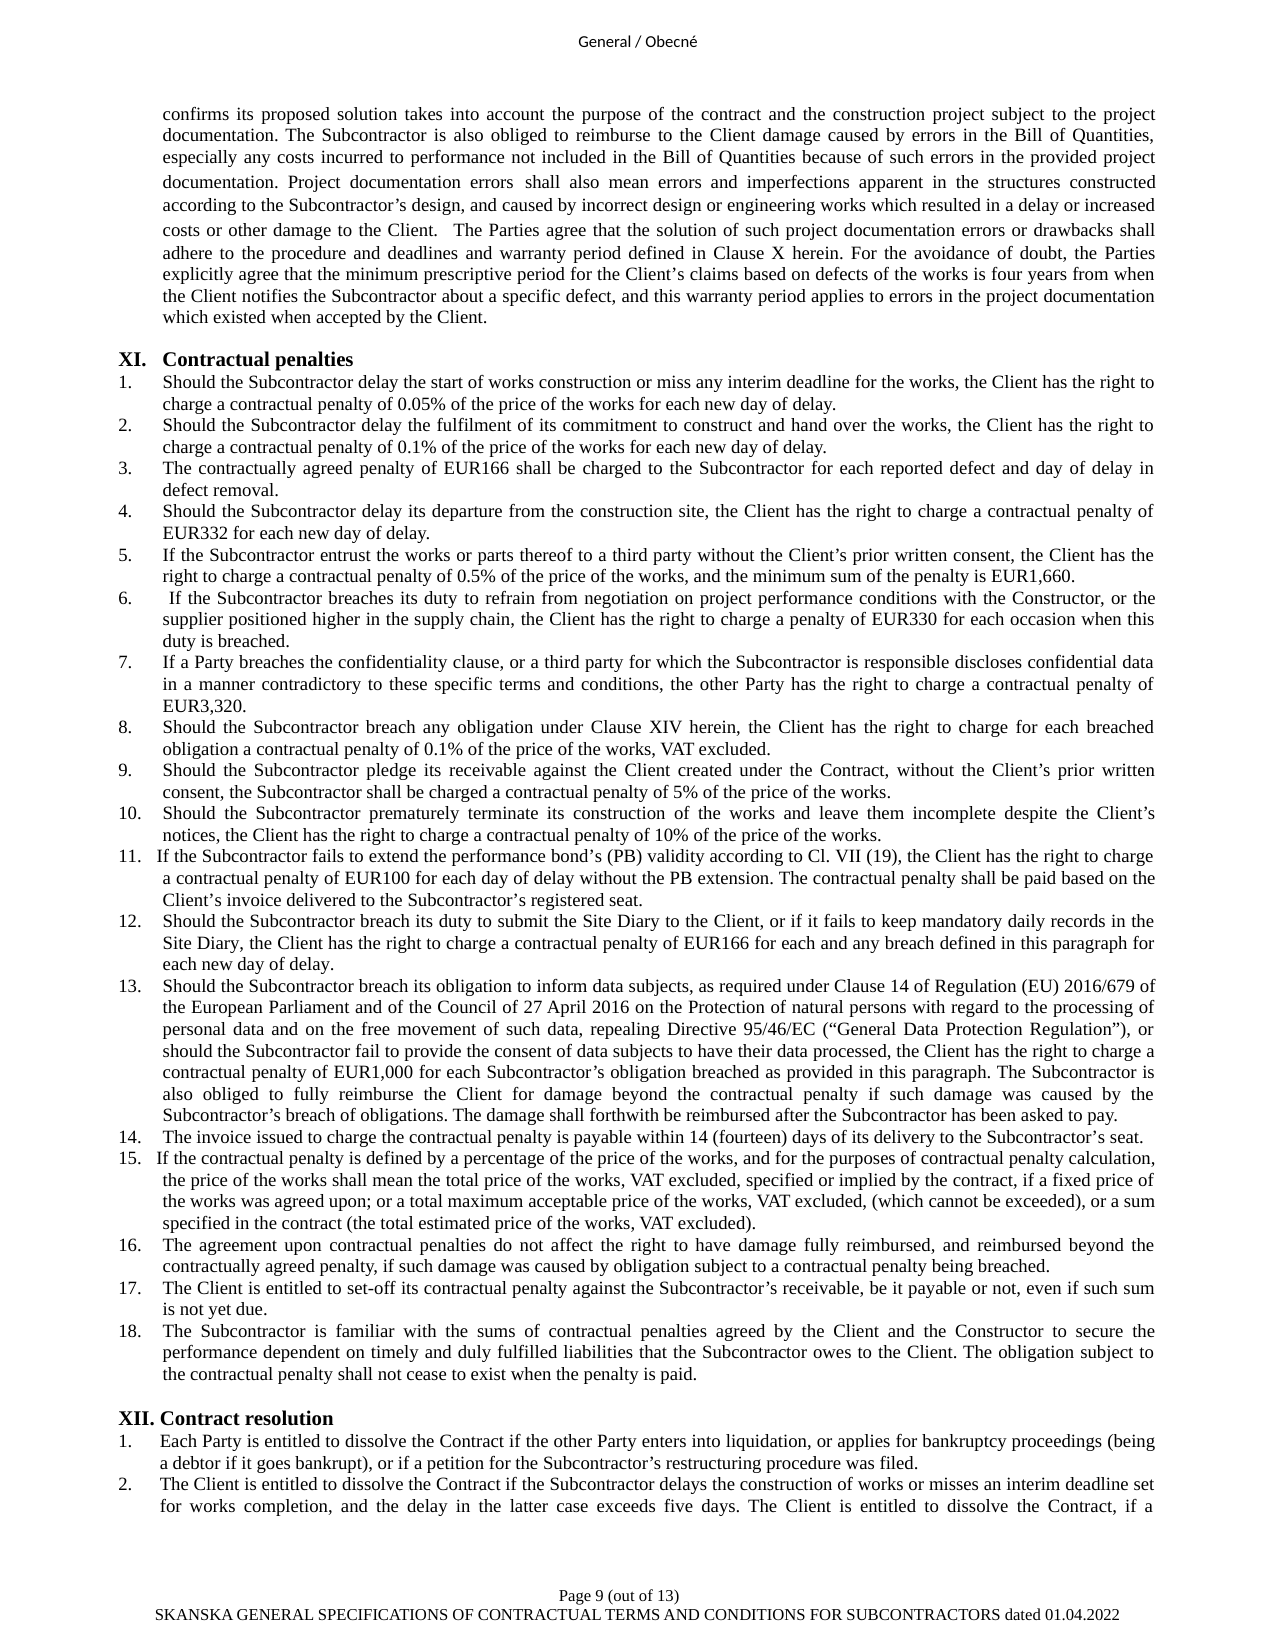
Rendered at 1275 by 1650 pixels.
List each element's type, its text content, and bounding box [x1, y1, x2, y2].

text 15. If the contractual penalty is defined by a percentage of the price of the works, and for the purposes of contractual penalty calculation, the price of the works shall mean the total price of the works, VAT excluded, specified or implied by the contract, if a fixed price of the works was agreed upon; or a total maximum acceptable price of the works, VAT excluded, (which cannot be exceeded), or a sum specified in the contract (the total estimated price of the works, VAT excluded). [118, 1147, 1157, 1233]
text 18. The Subcontractor is familiar with the sums of contractual penalties agreed by the Client and the Constructor to secure the performance dependent on timely and duly fulfilled liabilities that the Subcontractor owes to the Client. The obligation subject to the contractual penalty shall not cease to exist when the penalty is paid. [118, 1320, 1157, 1384]
text 7. If a Party breaches the confidentiality clause, or a third party for which the Subcontractor is responsible discloses confidential data in a manner contradictory to these specific terms and conditions, the other Party has the right to charge a contractual penalty of EUR3,320. [118, 651, 1157, 716]
text 3. The contractually agreed penalty of EUR166 shall be charged to the Subcontractor for each reported defect and day of delay in defect removal. [118, 457, 1157, 500]
text XI. Contractual penalties [118, 347, 1157, 371]
text 6. If the Subcontractor breaches its duty to refrain from negotiation on project performance conditions with the Constructor, or the supplier positioned higher in the supply chain, the Client has the right to charge a penalty of EUR330 for each occasion when this duty is breached. [118, 587, 1157, 651]
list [118, 103, 1157, 328]
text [118, 1473, 1157, 1516]
text XII. Contract resolution [118, 1406, 1157, 1430]
text 8. Should the Subcontractor breach any obligation under Clause XIV herein, the Client has the right to charge for each breached obligation a contractual penalty of 0.1% of the price of the works, VAT excluded. [118, 716, 1157, 759]
text 12. Should the Subcontractor breach its duty to submit the Site Diary to the Client, or if it fails to keep mandatory daily records in the Site Diary, the Client has the right to charge a contractual penalty of EUR166 for each and any breach defined in this paragraph for each new day of delay. [118, 910, 1157, 975]
text 5. If the Subcontractor entrust the works or parts thereof to a third party without the Client’s prior written consent, the Client has the right to charge a contractual penalty of 0.5% of the price of the works, and the minimum sum of the penalty is EUR1,660. [118, 543, 1157, 587]
text 13. Should the Subcontractor breach its obligation to inform data subjects, as required under Clause 14 of Regulation (EU) 2016/679 of the European Parliament and of the Council of 27 April 2016 on the Protection of natural persons with regard to the processing of personal data and on the free movement of such data, repealing Directive 95/46/EC (“General Data Protection Regulation”), or should the Subcontractor fail to provide the consent of data subjects to have their data processed, the Client has the right to charge a contractual penalty of EUR1,000 for each Subcontractor’s obligation breached as provided in this paragraph. The Subcontractor is also obliged to fully reimburse the Client for damage beyond the contractual penalty if such damage was caused by the Subcontractor’s breach of obligations. The damage shall forthwith be reimbursed after the Subcontractor has been asked to pay. [118, 975, 1157, 1126]
text 4. Should the Subcontractor delay its departure from the construction site, the Client has the right to charge a contractual penalty of EUR332 for each new day of delay. [118, 500, 1157, 543]
text 1. Each Party is entitled to dissolve the Contract if the other Party enters into liquidation, or applies for bankruptcy proceedings (being a debtor if it goes bankrupt), or if a petition for the Subcontractor’s restructuring procedure was filed. [118, 1430, 1157, 1473]
text 14. The invoice issued to charge the contractual penalty is payable within 14 (fourteen) days of its delivery to the Subcontractor’s seat. [118, 1126, 1157, 1147]
text 11. If the Subcontractor fails to extend the performance bond’s (PB) validity according to Cl. VII (19), the Client has the right to charge a contractual penalty of EUR100 for each day of delay without the PB extension. The contractual penalty shall be paid based on the Client’s invoice delivered to the Subcontractor’s registered seat. [118, 845, 1157, 910]
text 16. The agreement upon contractual penalties do not affect the right to have damage fully reimbursed, and reimbursed beyond the contractually agreed penalty, if such damage was caused by obligation subject to a contractual penalty being breached. [118, 1233, 1157, 1277]
text 9. Should the Subcontractor pledge its receivable against the Client created under the Contract, without the Client’s prior written consent, the Subcontractor shall be charged a contractual penalty of 5% of the price of the works. [118, 759, 1157, 802]
text 17. The Client is entitled to set-off its contractual penalty against the Subcontractor’s receivable, be it payable or not, even if such sum is not yet due. [118, 1277, 1157, 1320]
text 10. Should the Subcontractor prematurely terminate its construction of the works and leave them incomplete despite the Client’s notices, the Client has the right to charge a contractual penalty of 10% of the price of the works. [118, 802, 1157, 845]
text 1. Should the Subcontractor delay the start of works construction or miss any interim deadline for the works, the Client has the right to charge a contractual penalty of 0.05% of the price of the works for each new day of delay. [118, 371, 1157, 414]
text 2. Should the Subcontractor delay the fulfilment of its commitment to construct and hand over the works, the Client has the right to charge a contractual penalty of 0.1% of the price of the works for each new day of delay. [118, 414, 1157, 457]
